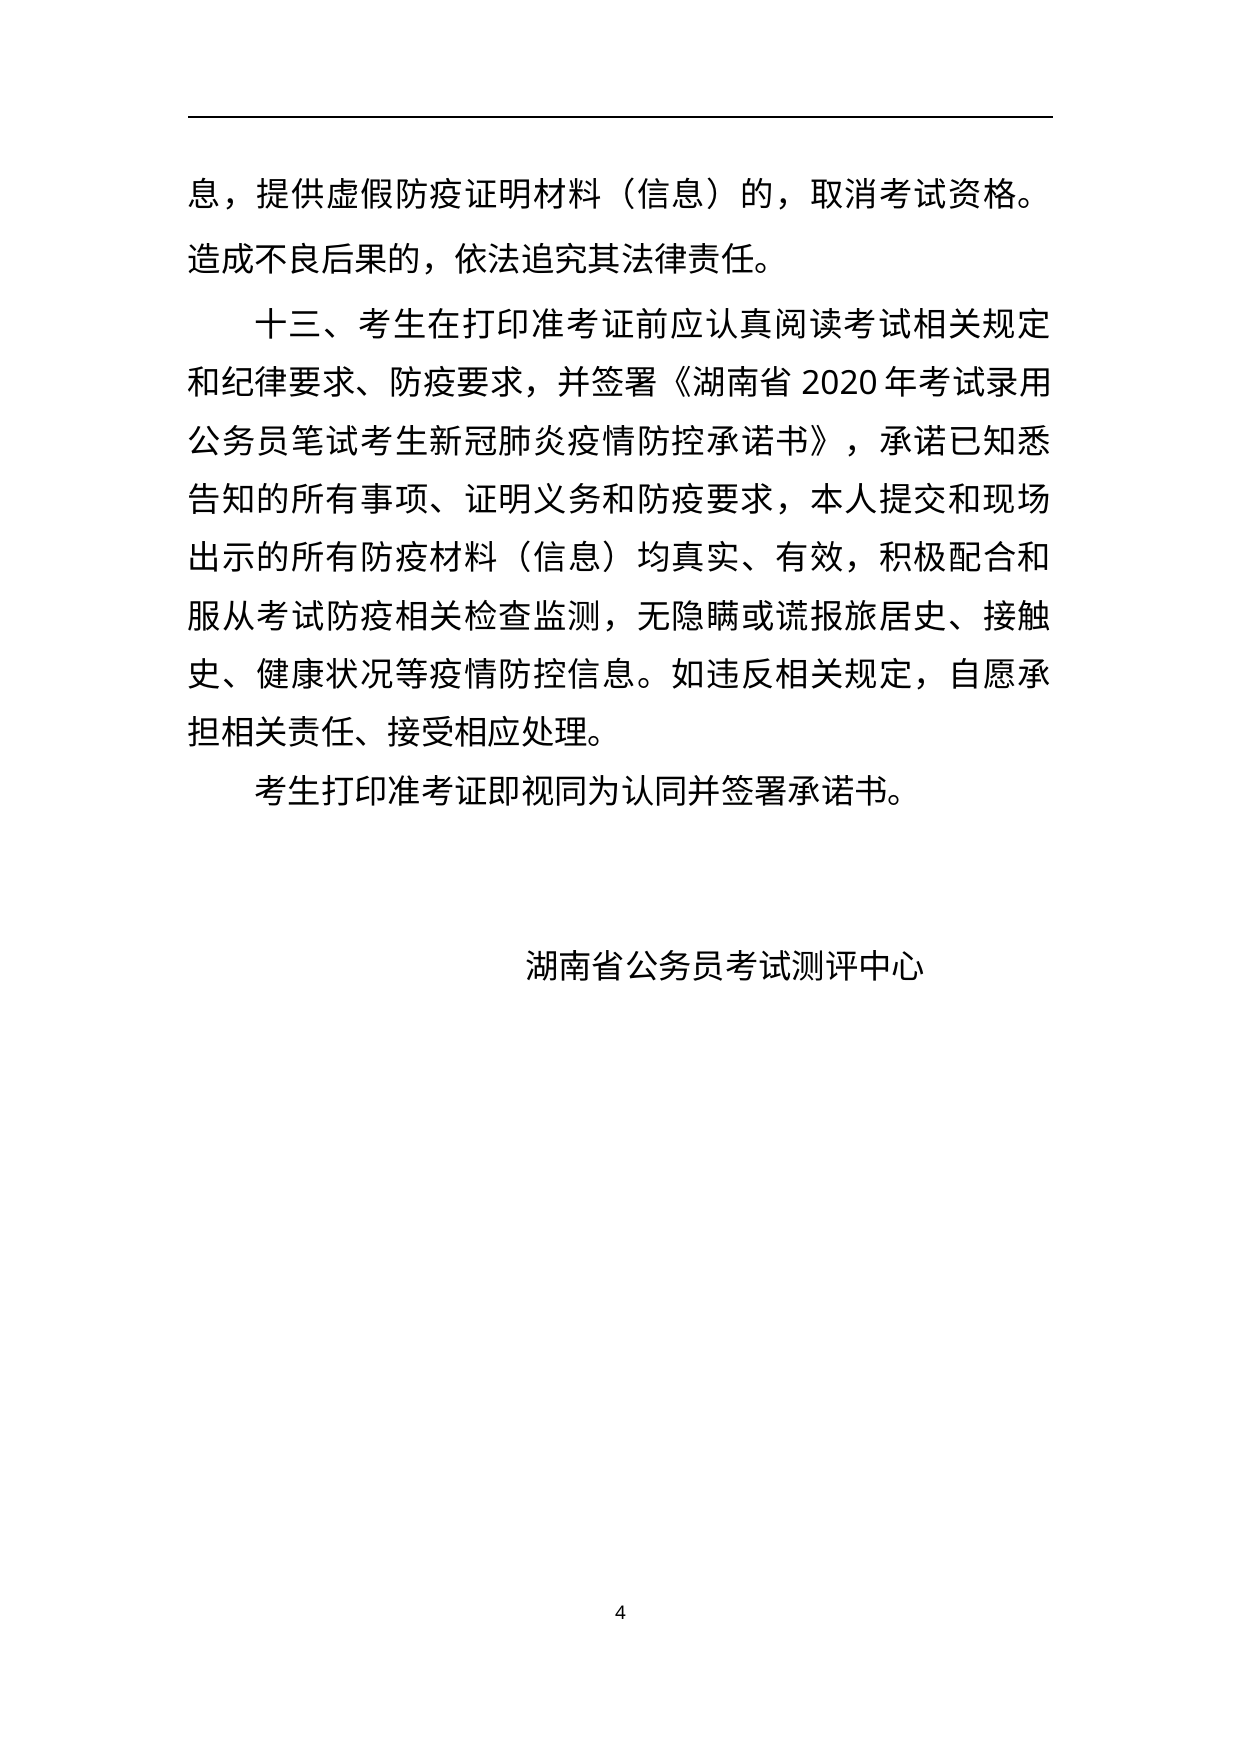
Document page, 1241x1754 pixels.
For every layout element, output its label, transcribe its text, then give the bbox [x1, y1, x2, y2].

text 考生打印准考证即视同为认同并签署承诺书。 [187, 756, 1053, 815]
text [187, 160, 1053, 290]
text 十三、考生在打印准考证前应认真阅读考试相关规定和纪律要求、防疫要求，并签署《湖南省2020年考试录用公务员笔试考生新冠肺炎疫情防控承诺书》，承诺已知悉告知的所有事项、证明义务和防疫要求，本人提交和现场出示的所有防疫材料（信息）均真实、有效，积极配合和服从考试防疫相关检查监测，无隐瞒或谎报旅居史、接触史、健康状况等疫情防控信息。如违反相关规定，自愿承担相关责任、接受相应处理。 [187, 290, 1053, 756]
text 湖南省公务员考试测评中心 [187, 931, 1053, 996]
